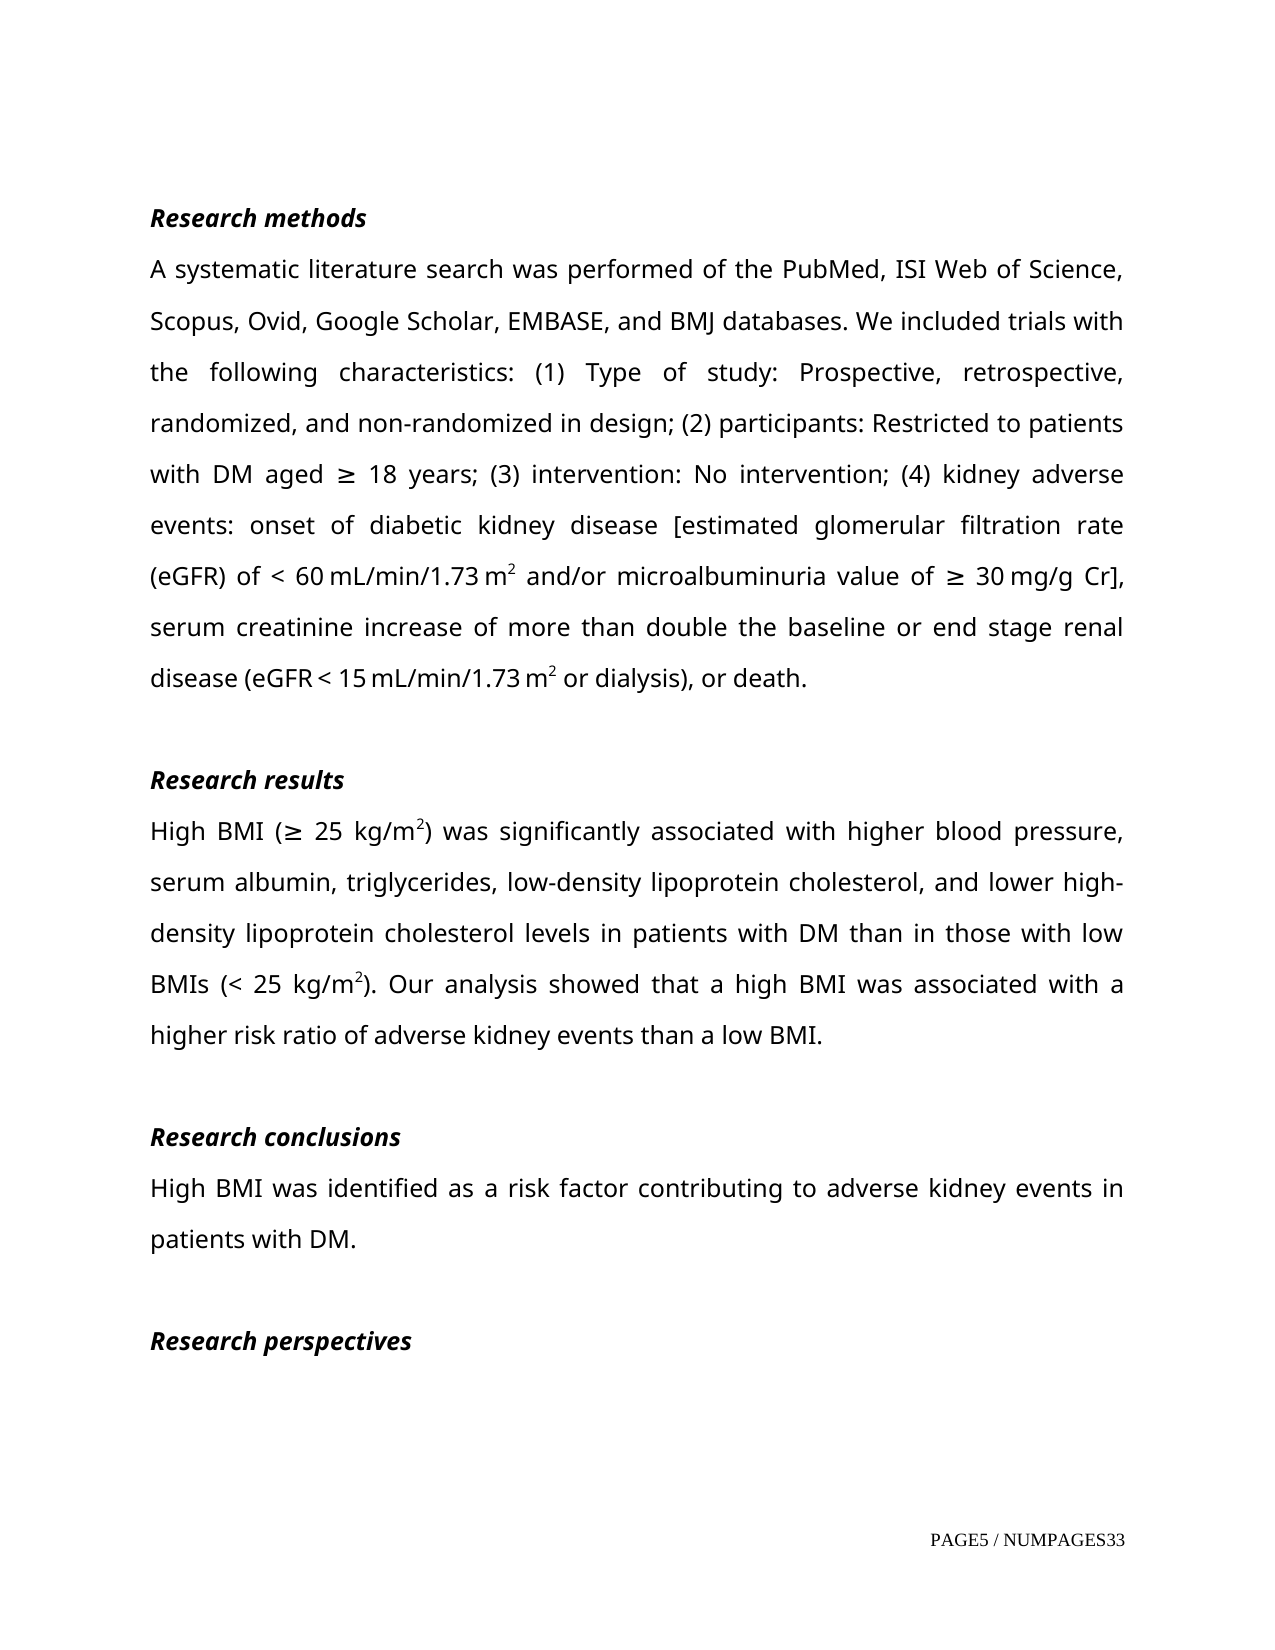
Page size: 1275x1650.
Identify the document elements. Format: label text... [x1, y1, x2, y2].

text Research perspectives [150, 1324, 1125, 1358]
text Research methods [150, 201, 1125, 235]
text A systematic literature search was performed of the PubMed, ISI Web of Science, Scopus, Ovid, Google Scholar, EMBASE, and BMJ databases. We included trials with the following characteristics: (1) Type of study: Prospective, retrospective, randomized, and non-randomized in design; (2) participants: Restricted to patients with DM aged ≥ 18 years; (3) intervention: No intervention; (4) kidney adverse events: onset of diabetic kidney disease [estimated glomerular filtration rate (eGFR) of < 60 mL/min/1.73 m2 and/or microalbuminuria value of ≥ 30 mg/g Cr], serum creatinine increase of more than double the baseline or end stage renal disease (eGFR < 15 mL/min/1.73 m2 or dialysis), or death. [150, 252, 1125, 694]
text High BMI (≥ 25 kg/m2) was significantly associated with higher blood pressure, serum albumin, triglycerides, low-density lipoprotein cholesterol, and lower high-density lipoprotein cholesterol levels in patients with DM than in those with low BMIs (< 25 kg/m2). Our analysis showed that a high BMI was associated with a higher risk ratio of adverse kidney events than a low BMI. [150, 813, 1125, 1052]
text Research conclusions [150, 1120, 1125, 1154]
text Research results [150, 762, 1125, 797]
text High BMI was identified as a risk factor contributing to adverse kidney events in patients with DM. [150, 1171, 1125, 1256]
